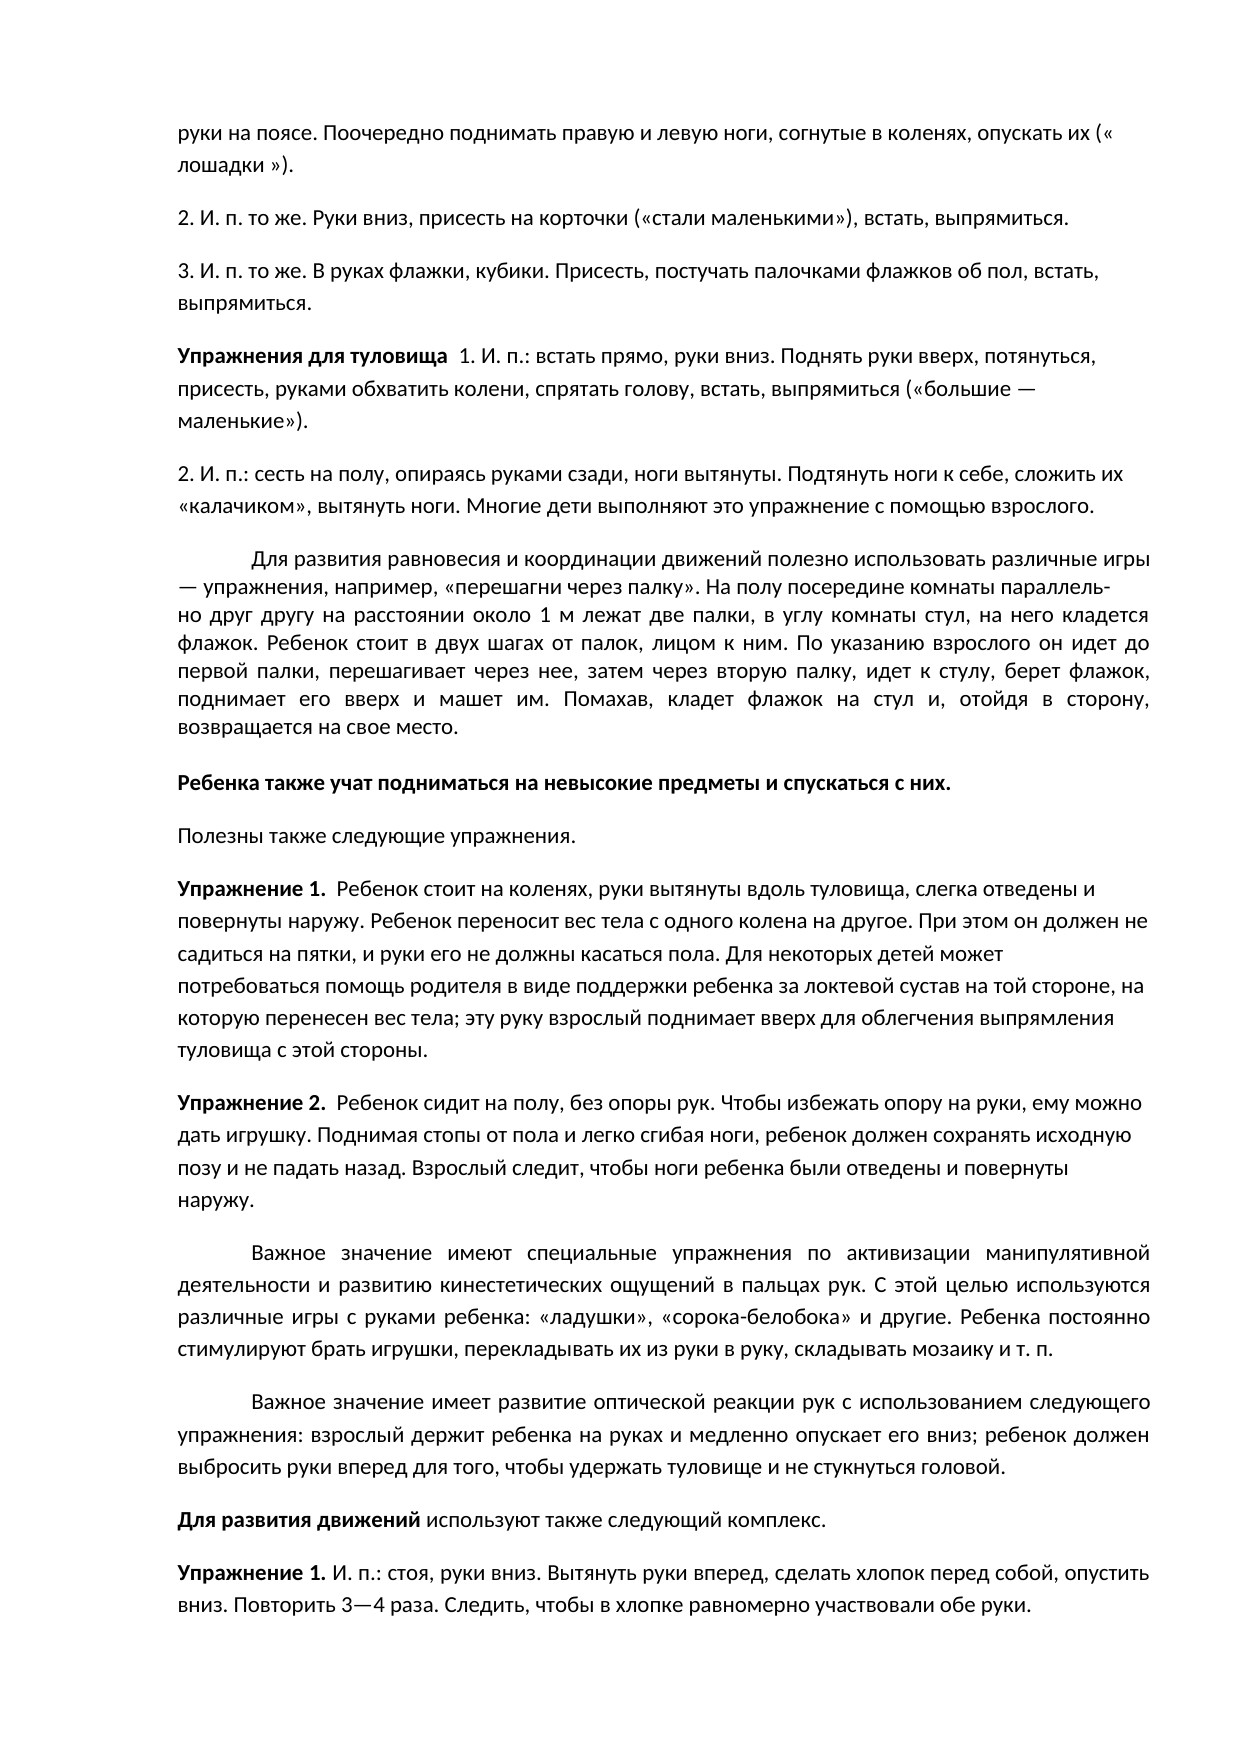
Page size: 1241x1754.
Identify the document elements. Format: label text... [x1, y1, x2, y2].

text Упражнение 1. И. п.: стоя, руки вниз. Вытянуть руки вперед, сделать хлопок перед собой, опустить вниз. Повторить 3—4 раза. Следить, чтобы в хлопке равномерно участвовали обе руки. [177, 1558, 1152, 1618]
text Для развития движений используют также следующий комплекс. [177, 1505, 1152, 1533]
text Упражнение 1. Ребенок стоит на коленях, руки вытянуты вдоль туловища, слегка отведены и повернуты наружу. Ребенок переносит вес тела с одного колена на другое. При этом он должен не садиться на пятки, и руки его не должны касаться пола. Для некоторых детей может потребоваться помощь родителя в виде поддержки ребенка за локтевой сустав на той стороне, на которую перенесен вес тела; эту руку взрослый поднимает вверх для облегчения выпрямления туловища с этой стороны. [177, 874, 1152, 1063]
text Для развития равновесия и координации движений полезно использовать различные игры — упражнения, например, «перешагни через палку». На полу посередине комнаты параллель- [177, 544, 1152, 600]
text руки на поясе. Поочередно поднимать правую и левую ноги, согнутые в коленях, опускать их (« лошадки »). [177, 118, 1152, 178]
text 3. И. п. то же. В руках флажки, кубики. Присесть, постучать палочками флажков об пол, встать, выпрямиться. [177, 256, 1152, 317]
text но друг другу на расстоянии около 1 м лежат две палки, в углу комнаты стул, на него кладется флажок. Ребенок стоит в двух шагах от палок, лицом к ним. По указанию взрослого он идет до первой палки, перешагивает через нее, затем через вторую палку, идет к стулу, берет флажок, поднимает его вверх и машет им. Помахав, кладет флажок на стул и, отойдя в сторону, возвращается на свое место. [177, 600, 1152, 740]
text Важное значение имеет развитие оптической реакции рук с использованием следующего упражнения: взрослый держит ребенка на руках и медленно опускает его вниз; ребенок должен выбросить руки вперед для того, чтобы удержать туловище и не стукнуться головой. [177, 1387, 1152, 1480]
text Полезны также следующие упражнения. [177, 821, 1152, 849]
text 2. И. п. то же. Руки вниз, присесть на корточки («стали маленькими»), встать, выпрямиться. [177, 203, 1152, 231]
text Упражнения для туловища 1. И. п.: встать прямо, руки вниз. Поднять руки вверх, потянуться, присесть, руками обхватить колени, спрятать голову, встать, выпрямиться («большие — маленькие»). [177, 342, 1152, 434]
text Важное значение имеют специальные упражнения по активизации манипулятивной деятельности и развитию кинестетических ощущений в пальцах рук. С этой целью используются различные игры с руками ребенка: «ладушки», «сорока-белобока» и другие. Ребенка постоянно стимулируют брать игрушки, перекладывать их из руки в руку, складывать мозаику и т. п. [177, 1238, 1152, 1362]
text Ребенка также учат подниматься на невысокие предметы и спускаться с них. [177, 768, 1152, 796]
text Упражнение 2. Ребенок сидит на полу, без опоры рук. Чтобы избежать опору на руки, ему можно дать игрушку. Поднимая стопы от пола и легко сгибая ноги, ребенок должен сохранять исходную позу и не падать назад. Взрослый следит, чтобы ноги ребенка были отведены и повернуты наружу. [177, 1088, 1152, 1213]
text 2. И. п.: сесть на полу, опираясь руками сзади, ноги вытянуты. Подтянуть ноги к себе, сложить их «калачиком», вытянуть ноги. Многие дети выполняют это упражнение с помощью взрослого. [177, 459, 1152, 519]
